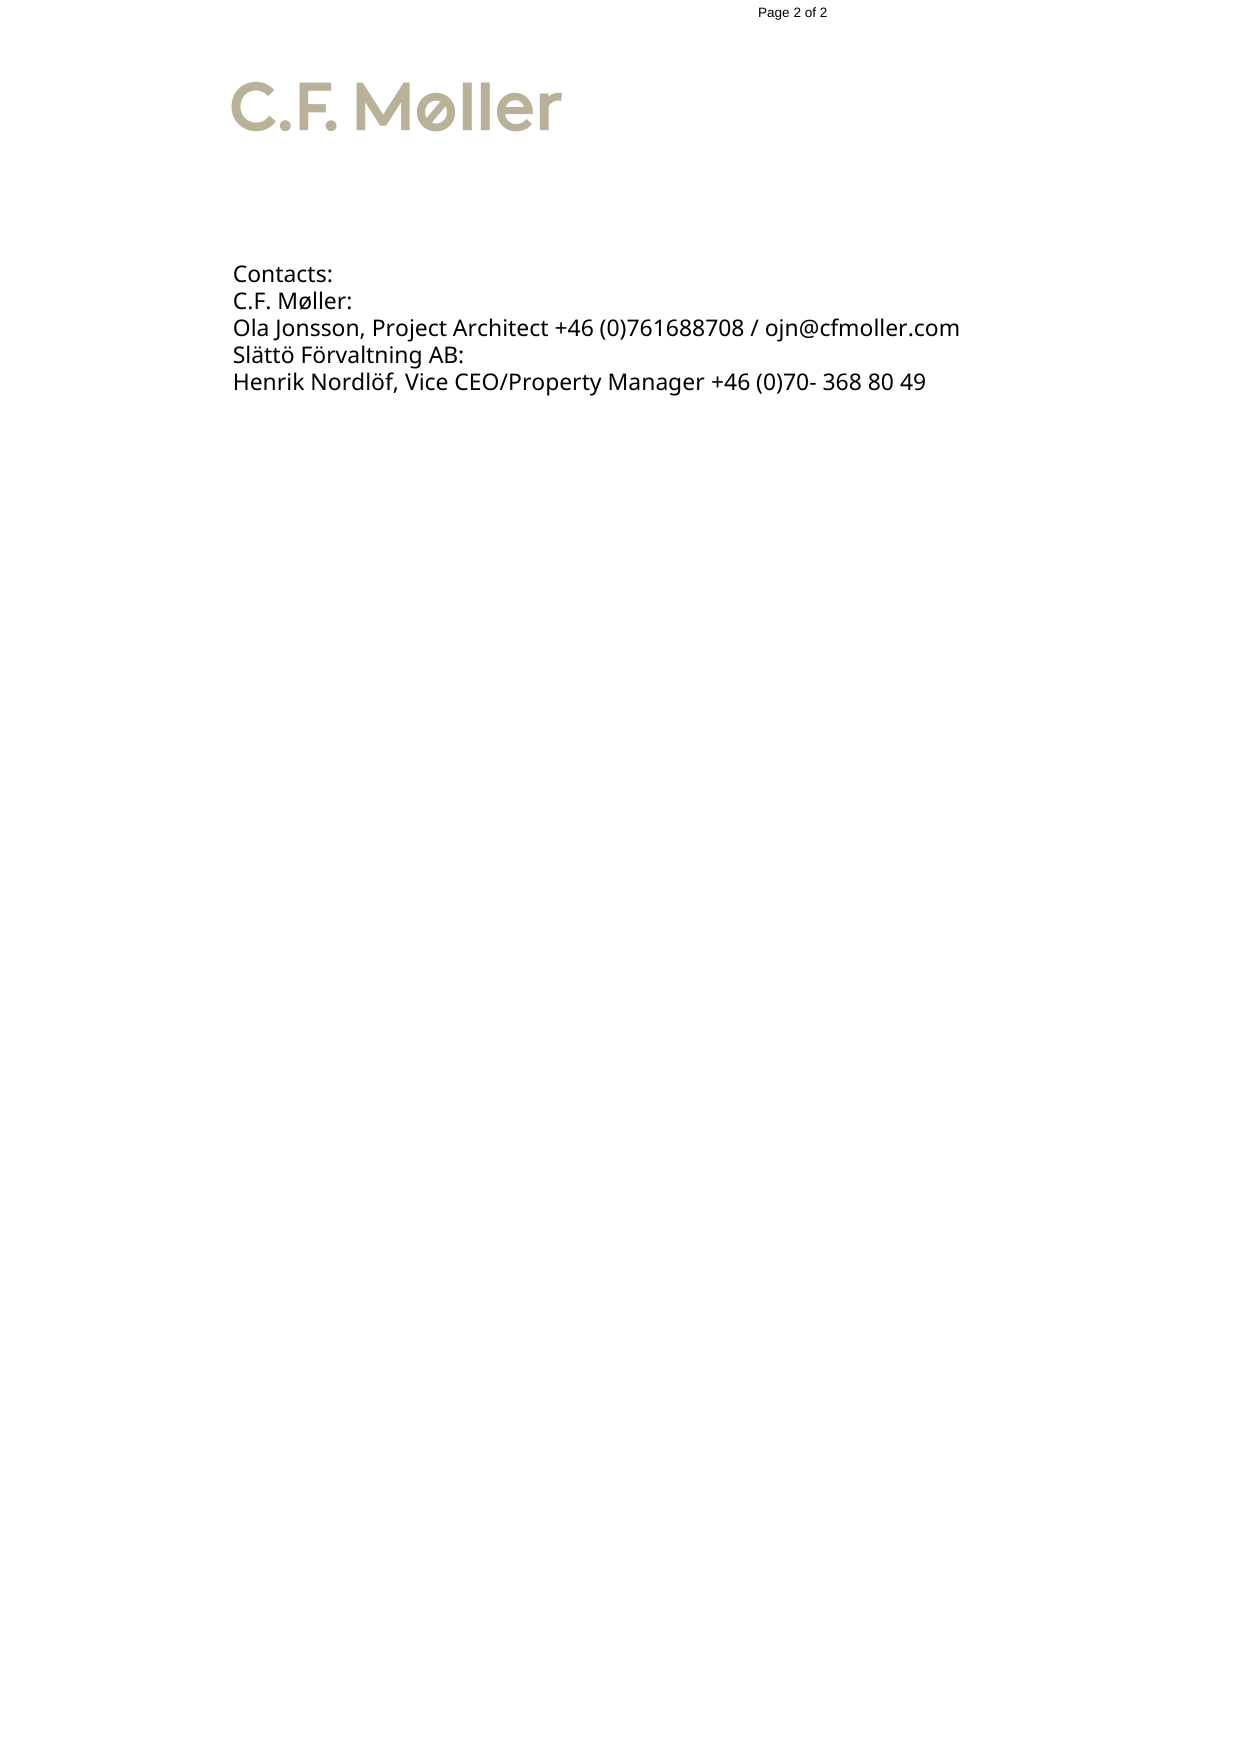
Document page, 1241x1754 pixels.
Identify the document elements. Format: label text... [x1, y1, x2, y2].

text Henrik Nordlöf, Vice CEO/Property Manager +46 (0)70- 368 80 49 [233, 369, 1059, 396]
text Ola Jonsson, Project Architect +46 (0)761688708 / ojn@cfmoller.com [233, 314, 1059, 342]
text Contacts: [233, 260, 1059, 287]
picture [231, 81, 563, 138]
text C.F. Møller: [233, 287, 1059, 314]
text Slättö Förvaltning AB: [233, 342, 1059, 369]
